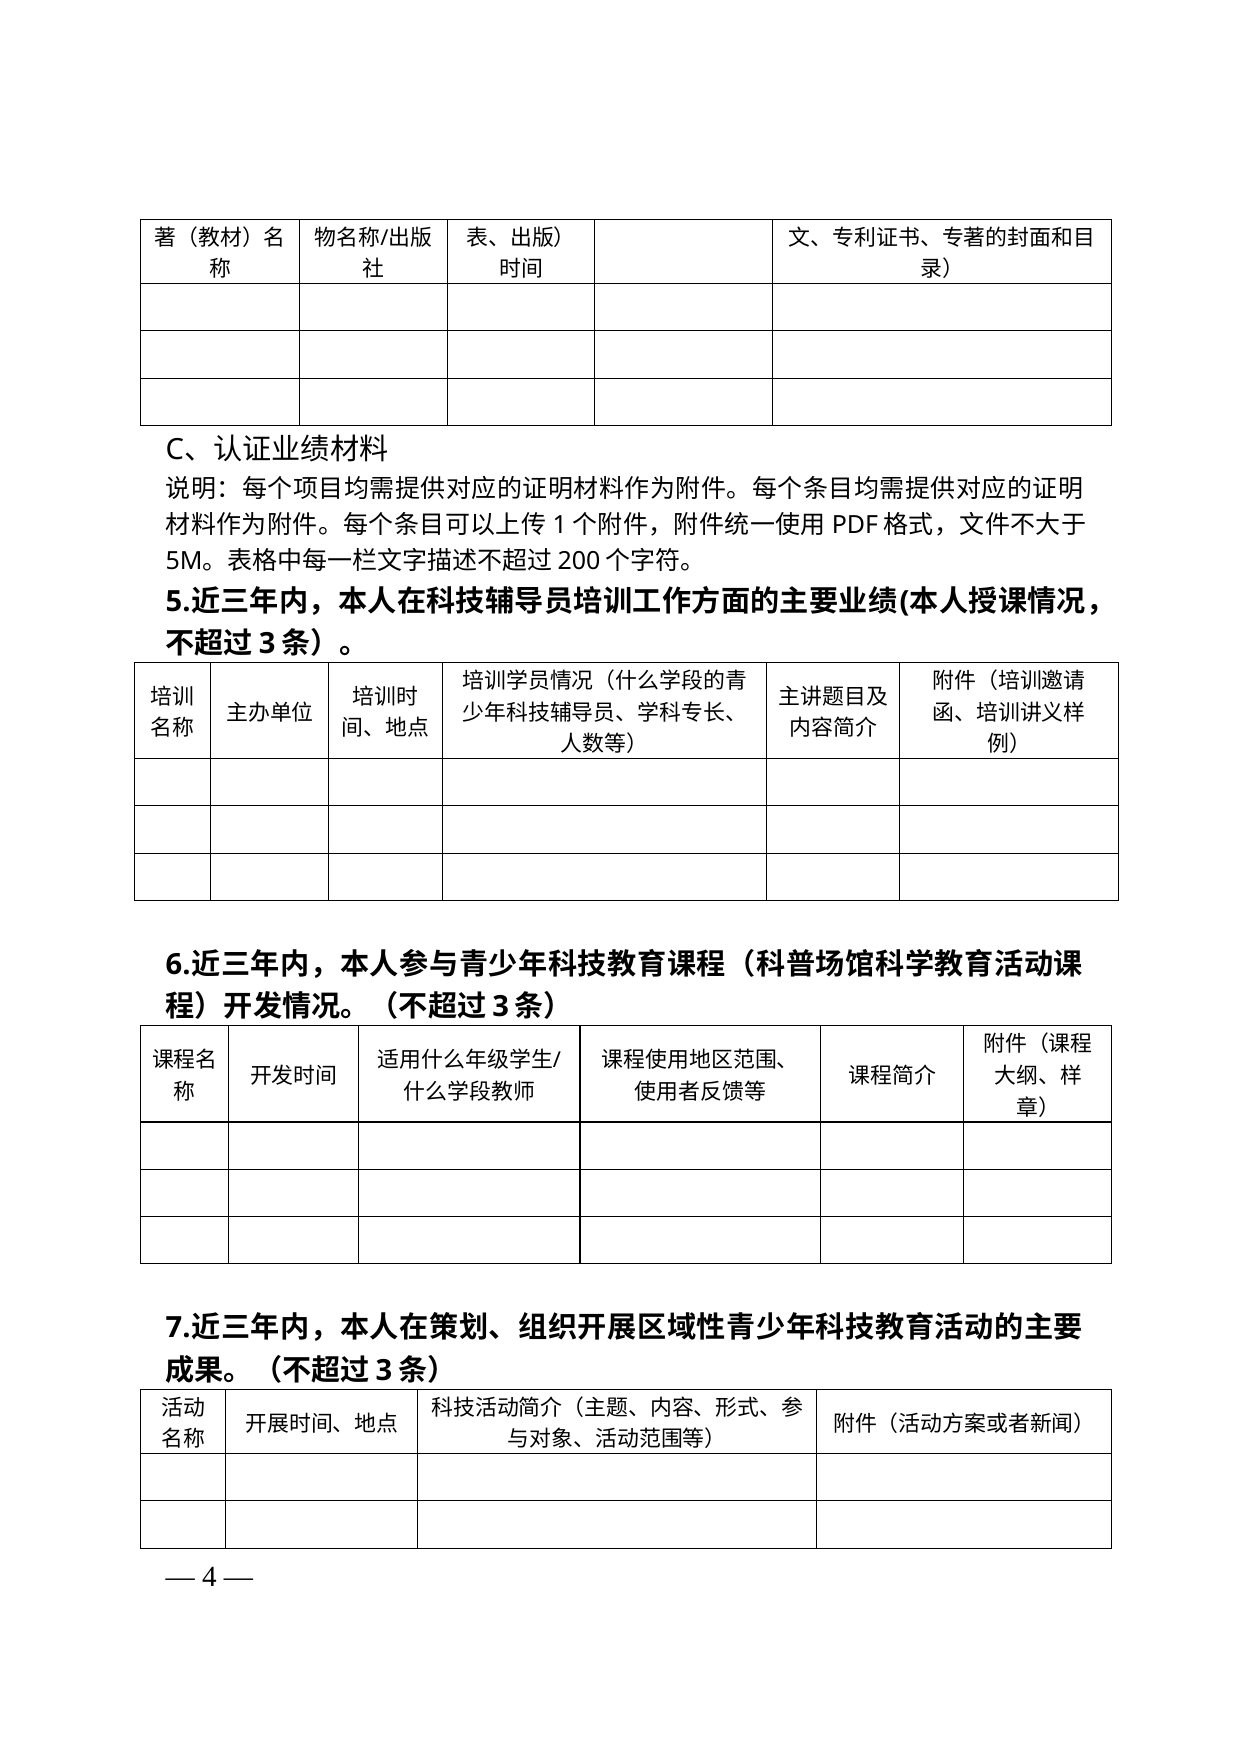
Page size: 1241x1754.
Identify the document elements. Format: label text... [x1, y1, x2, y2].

table_cell [900, 806, 1118, 852]
table_header 附件（课程大纲、样章） [964, 1026, 1111, 1121]
table_header 主办单位 [211, 663, 328, 758]
table_cell [141, 1454, 225, 1500]
table_header 主讲题目及内容简介 [767, 663, 899, 758]
table_header 立项单位/刊物名称/出版社 [300, 220, 447, 283]
table_cell [211, 806, 328, 852]
table_cell [581, 1123, 820, 1169]
table_header 立项（发表、出版）时间 [448, 220, 594, 283]
table_cell [821, 1170, 963, 1216]
text 说明：每个项目均需提供对应的证明材料作为附件。每个条目均需提供对应的证明材料作为附件。每个条目可以上传1个附件，附件统一使用PDF格式，文件不大于5M。表格中每一栏文字描述不超过200个字符。 [165, 468, 1087, 577]
table_cell [900, 759, 1118, 805]
table_cell [900, 854, 1118, 900]
table_cell [581, 1217, 820, 1263]
table_header 课题/论文/专著（教材）名称 [141, 220, 299, 283]
table_cell [359, 1217, 579, 1263]
table_cell [226, 1454, 417, 1500]
table_cell [329, 759, 442, 805]
table_header 培训学员情况（什么学段的青少年科技辅导员、学科专长、人数等） [443, 663, 766, 758]
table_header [773, 220, 1111, 283]
table_cell [581, 1170, 820, 1216]
table_header 科技活动简介（主题、内容、形式、参与对象、活动范围等） [418, 1390, 816, 1453]
table_cell [135, 759, 210, 805]
table_cell [141, 1501, 225, 1548]
text 5.近三年内，本人在科技辅导员培训工作方面的主要业绩(本人授课情况，不超过3条）。 [165, 577, 1087, 662]
table_cell [229, 1217, 358, 1263]
table_header 课程使用地区范围、使用者反馈等 [581, 1026, 820, 1121]
table_header 适用什么年级学生/什么学段教师 [359, 1026, 579, 1121]
table_cell [964, 1170, 1111, 1216]
table_header 附件（培训邀请函、培训讲义样例） [900, 663, 1118, 758]
table_cell [211, 854, 328, 900]
table_cell [821, 1217, 963, 1263]
table_cell [773, 379, 1111, 425]
table_cell [141, 1170, 228, 1216]
table_cell [226, 1501, 417, 1548]
table_cell [229, 1123, 358, 1169]
table_header 本人排名 [595, 220, 772, 283]
table_cell [443, 759, 766, 805]
table_cell [300, 284, 447, 330]
table_cell [443, 854, 766, 900]
table_cell [141, 1123, 228, 1169]
table_cell [443, 806, 766, 852]
table_cell [767, 806, 899, 852]
table_header 课程简介 [821, 1026, 963, 1121]
table_header 培训时间、地点 [329, 663, 442, 758]
table_cell [817, 1454, 1111, 1500]
text 7.近三年内，本人在策划、组织开展区域性青少年科技教育活动的主要成果。（不超过3条） [165, 1304, 1087, 1389]
table_cell [141, 284, 299, 330]
table_cell [418, 1454, 816, 1500]
table_cell [329, 854, 442, 900]
table_cell [141, 1217, 228, 1263]
table_cell [595, 284, 772, 330]
table_cell [767, 854, 899, 900]
table_cell [817, 1501, 1111, 1548]
table_cell [329, 806, 442, 852]
table_header 课程名称 [141, 1026, 228, 1121]
table_cell [773, 331, 1111, 378]
table_cell [448, 284, 594, 330]
table_cell [964, 1217, 1111, 1263]
table_cell [595, 331, 772, 378]
table_cell [595, 379, 772, 425]
table_cell [300, 331, 447, 378]
table_cell [773, 284, 1111, 330]
table_cell [767, 759, 899, 805]
table_cell [821, 1123, 963, 1169]
table_cell [135, 854, 210, 900]
table_header 开展时间、地点 [226, 1390, 417, 1453]
table_cell [229, 1170, 358, 1216]
table_cell [448, 379, 594, 425]
table_header 附件（活动方案或者新闻） [817, 1390, 1111, 1453]
table_cell [141, 379, 299, 425]
table_cell [448, 331, 594, 378]
table_cell [359, 1170, 579, 1216]
table_header 培训名称 [135, 663, 210, 758]
text C、认证业绩材料 [165, 426, 1087, 468]
table_cell [964, 1123, 1111, 1169]
table_cell [300, 379, 447, 425]
text 6.近三年内，本人参与青少年科技教育课程（科普场馆科学教育活动课程）开发情况。（不超过3条） [165, 941, 1087, 1025]
table_cell [359, 1123, 579, 1169]
table_cell [141, 331, 299, 378]
table_header 开发时间 [229, 1026, 358, 1121]
table_cell [418, 1501, 816, 1548]
table_header 活动名称 [141, 1390, 225, 1453]
table_cell [135, 806, 210, 852]
table_cell [211, 759, 328, 805]
